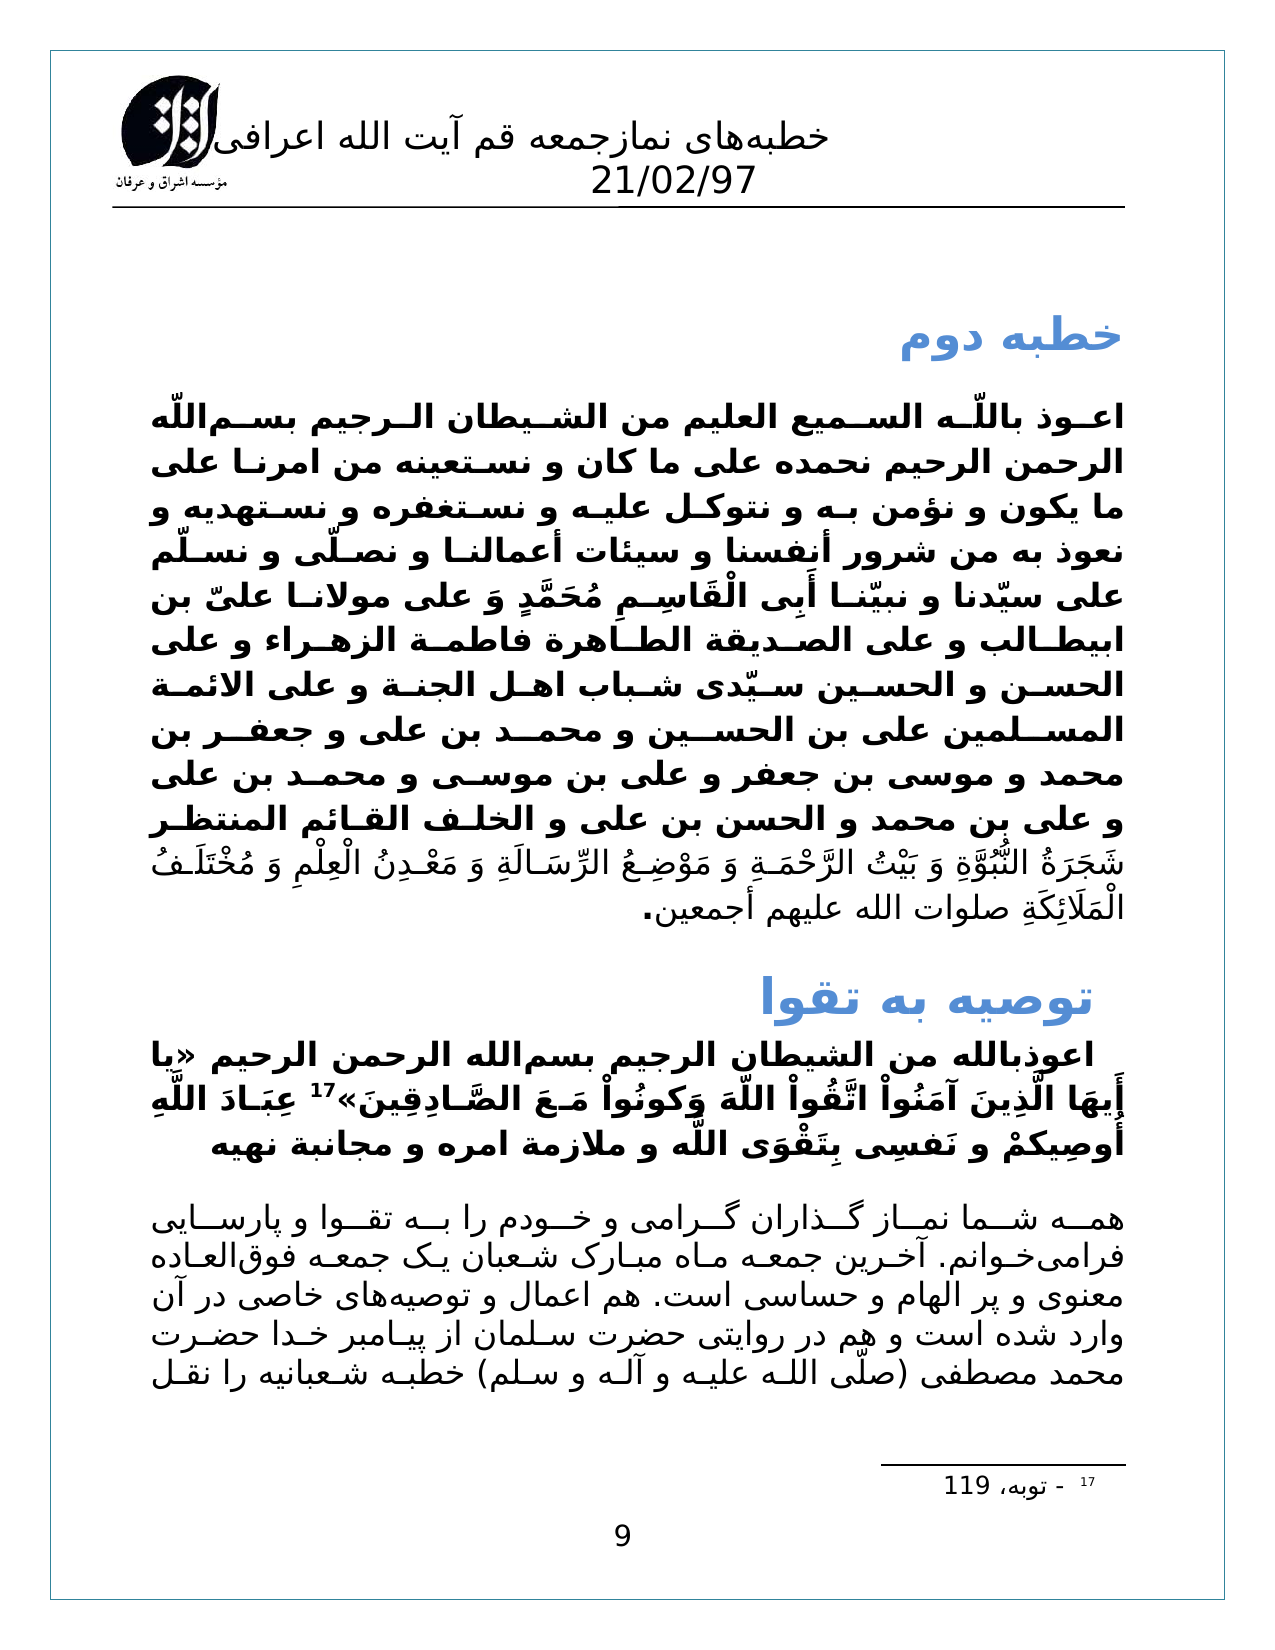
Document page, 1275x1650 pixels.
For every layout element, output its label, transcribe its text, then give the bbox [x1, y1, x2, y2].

picture [112, 75, 228, 192]
text اعوذبالله من الشیطان الرجیم بسم‌الله الرحمن الرحیم «یا أَیهَا الَّذِینَ آمَنُواْ اتَّقُواْ اللّهَ وَکونُواْ مَعَ الصَّادِقِینَ» عِبَادَ اللَّهِ أُوصِیکمْ و نَفسِی بِتَقْوَی اللَّه و ملازمة امره و مجانبة نهیه [150, 1035, 1125, 1163]
text اعوذ باللّه السمیع العلیم من الشیطان الرجیم بسم‌اللّه الرحمن الرحیم نحمده علی ما کان و نستعینه من امرنا علی ما یکون و نؤمن به و نتوکل علیه و نستغفره و نستهدیه و نعوذ به من شرور أنفسنا و سیئات أعمالنا و نصلّی و نسلّم علی سیّدنا و نبیّنا أَبِی الْقَاسِمِ مُحَمَّدٍ وَ علی مولانا علیّ بن ابیطالب و علی الصدیقة الطاهرة فاطمة الزهراء و علی الحسن و الحسین سیّدی شباب اهل الجنة و علی الائمة المسلمین علی بن الحسین و محمد بن علی و جعفر بن محمد و موسی بن جعفر و علی بن موسی و محمد بن علی و علی بن محمد و الحسن بن علی و الخلف القائم المنتظر شَجَرَةُ النُّبُوَّةِ وَ بَيْتُ الرَّحْمَةِ وَ مَوْضِعُ الرِّسَالَةِ وَ مَعْدِنُ‏ الْعِلْمِ وَ مُخْتَلَفُ الْمَلَائِكَةِ صلوات الله علیهم أجمعین. [150, 398, 1125, 927]
subtitle خطبه دوم [150, 307, 1125, 361]
subtitle توصیه به تقوا [150, 968, 1125, 1027]
